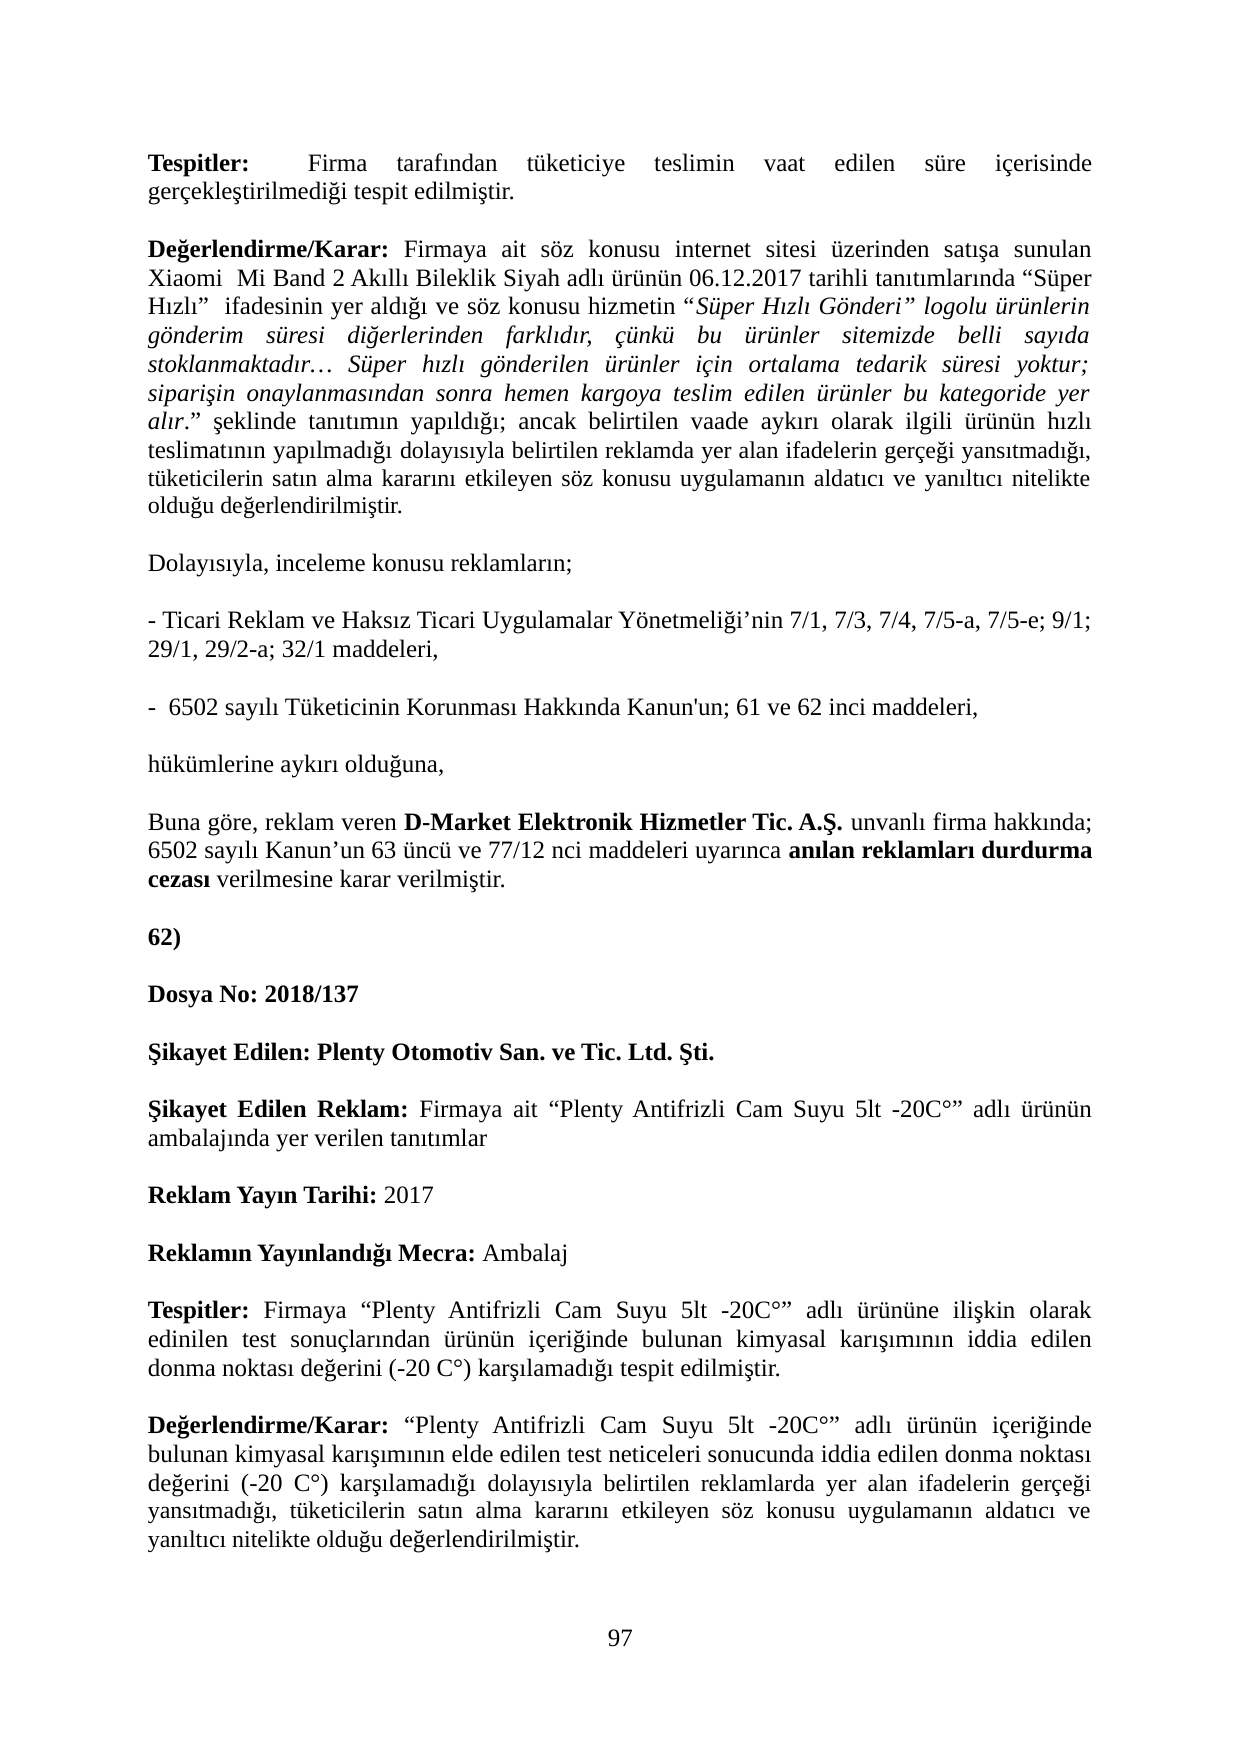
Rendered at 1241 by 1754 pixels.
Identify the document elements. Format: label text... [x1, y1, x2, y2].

text Değerlendirme/Karar: Firmaya ait söz konusu internet sitesi üzerinden satışa sunulan Xiaomi Mi Band 2 Akıllı Bileklik Siyah adlı ürünün 06.12.2017 tarihli tanıtımlarında “Süper Hızlı” ifadesinin yer aldığı ve söz konusu hizmetin “Süper Hızlı Gönderi” logolu ürünlerin gönderim süresi diğerlerinden farklıdır, çünkü bu ürünler sitemizde belli sayıda stoklanmaktadır… Süper hızlı gönderilen ürünler için ortalama tedarik süresi yoktur; siparişin onaylanmasından sonra hemen kargoya teslim edilen ürünler bu kategoride yer alır.” şeklinde tanıtımın yapıldığı; ancak belirtilen vaade aykırı olarak ilgili ürünün hızlı teslimatının yapılmadığı dolayısıyla belirtilen reklamda yer alan ifadelerin gerçeği yansıtmadığı, tüketicilerin satın alma kararını etkileyen söz konusu uygulamanın aldatıcı ve yanıltıcı nitelikte olduğu değerlendirilmiştir. [148, 234, 1093, 519]
text 62) [148, 922, 1093, 950]
text Değerlendirme/Karar: “Plenty Antifrizli Cam Suyu 5lt -20C°” adlı ürünün içeriğinde bulunan kimyasal karışımının elde edilen test neticeleri sonucunda iddia edilen donma noktası değerini (-20 C°) karşılamadığı dolayısıyla belirtilen reklamlarda yer alan ifadelerin gerçeği yansıtmadığı, tüketicilerin satın alma kararını etkileyen söz konusu uygulamanın aldatıcı ve yanıltıcı nitelikte olduğu değerlendirilmiştir. [148, 1410, 1093, 1553]
text Tespitler: Firmaya “Plenty Antifrizli Cam Suyu 5lt -20C°” adlı ürününe ilişkin olarak edinilen test sonuçlarından ürünün içeriğinde bulunan kimyasal karışımının iddia edilen donma noktası değerini (-20 C°) karşılamadığı tespit edilmiştir. [148, 1295, 1093, 1382]
text Dosya No: 2018/137 [148, 979, 1093, 1008]
text Reklam Yayın Tarihi: 2017 [148, 1180, 1093, 1209]
text Buna göre, reklam veren D-Market Elektronik Hizmetler Tic. A.Ş. unvanlı firma hakkında; 6502 sayılı Kanun’un 63 üncü ve 77/12 nci maddeleri uyarınca anılan reklamları durdurma cezası verilmesine karar verilmiştir. [148, 807, 1093, 893]
text Tespitler: Firma tarafından tüketiciye teslimin vaat edilen süre içerisinde gerçekleştirilmediği tespit edilmiştir. [148, 148, 1093, 205]
text Dolayısıyla, inceleme konusu reklamların; [148, 548, 1093, 577]
text - 6502 sayılı Tüketicinin Korunması Hakkında Kanun'un; 61 ve 62 inci maddeleri, [148, 692, 1093, 720]
text Reklamın Yayınlandığı Mecra: Ambalaj [148, 1238, 1093, 1267]
text - Ticari Reklam ve Haksız Ticari Uygulamalar Yönetmeliği’nin 7/1, 7/3, 7/4, 7/5-a, 7/5-e; 9/1; 29/1, 29/2-a; 32/1 maddeleri, [148, 605, 1093, 663]
text Şikayet Edilen: Plenty Otomotiv San. ve Tic. Ltd. Şti. [148, 1037, 1093, 1065]
text hükümlerine aykırı olduğuna, [148, 749, 1093, 778]
text Şikayet Edilen Reklam: Firmaya ait “Plenty Antifrizli Cam Suyu 5lt -20C°” adlı ürünün ambalajında yer verilen tanıtımlar [148, 1094, 1093, 1152]
